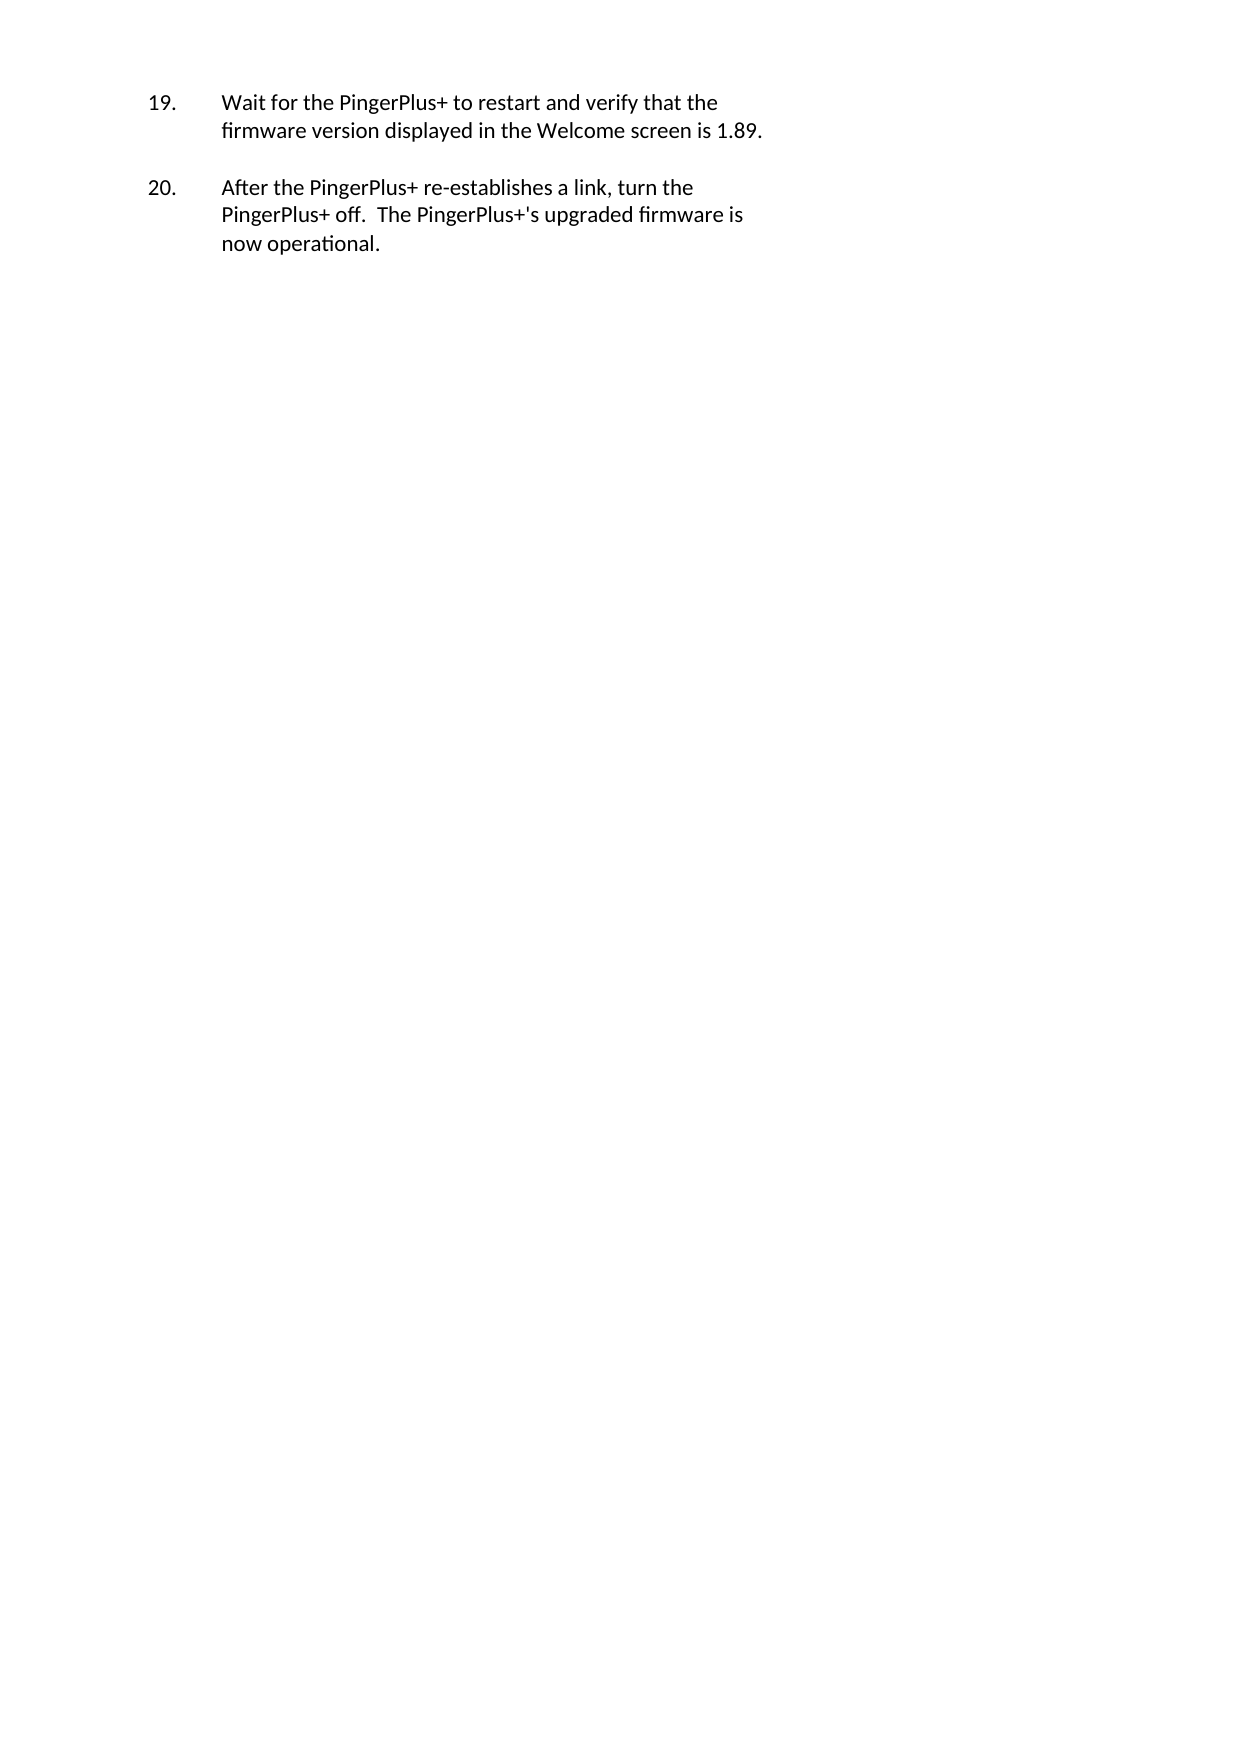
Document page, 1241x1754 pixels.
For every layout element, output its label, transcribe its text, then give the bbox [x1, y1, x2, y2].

text 20. After the PingerPlus+ re-establishes a link, turn the [148, 173, 1152, 201]
text PingerPlus+ off. The PingerPlus+'s upgraded firmware is [148, 201, 1152, 229]
text 19. Wait for the PingerPlus+ to restart and verify that the [148, 88, 1152, 117]
text now operational. [148, 229, 1152, 257]
text firmware version displayed in the Welcome screen is 1.89. [148, 117, 1152, 144]
